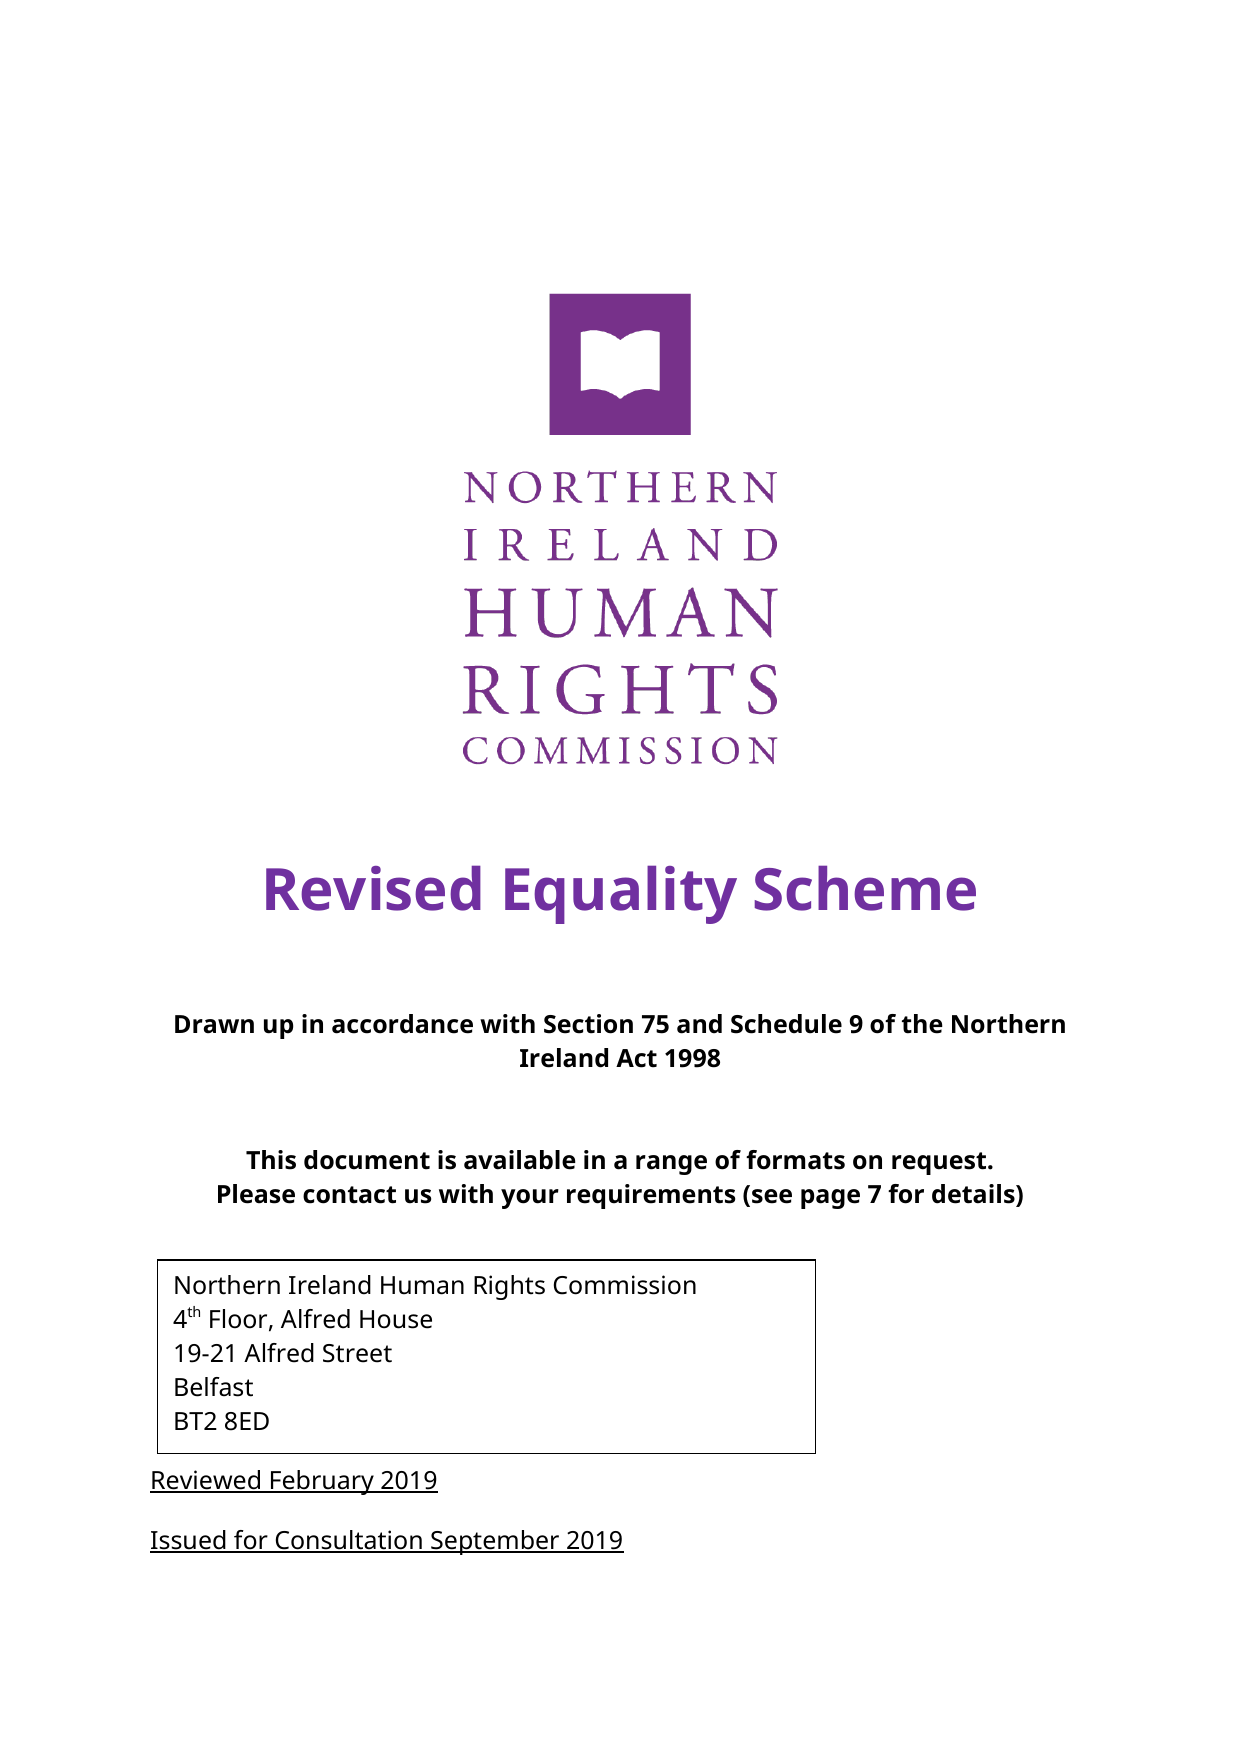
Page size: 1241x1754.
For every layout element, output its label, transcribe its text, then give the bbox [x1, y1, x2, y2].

text Reviewed February 2019 [150, 1463, 1087, 1497]
picture [381, 210, 859, 848]
text Issued for Consultation September 2019 [150, 1523, 1087, 1557]
text Revised Equality Scheme [150, 847, 1090, 927]
text This document is available in a range of formats on request. [150, 1143, 1090, 1177]
text Please contact us with your requirements (see page 7 for details) [150, 1177, 1090, 1211]
text Drawn up in accordance with Section 75 and Schedule 9 of the Northern Ireland Act 1998 [150, 1006, 1090, 1074]
